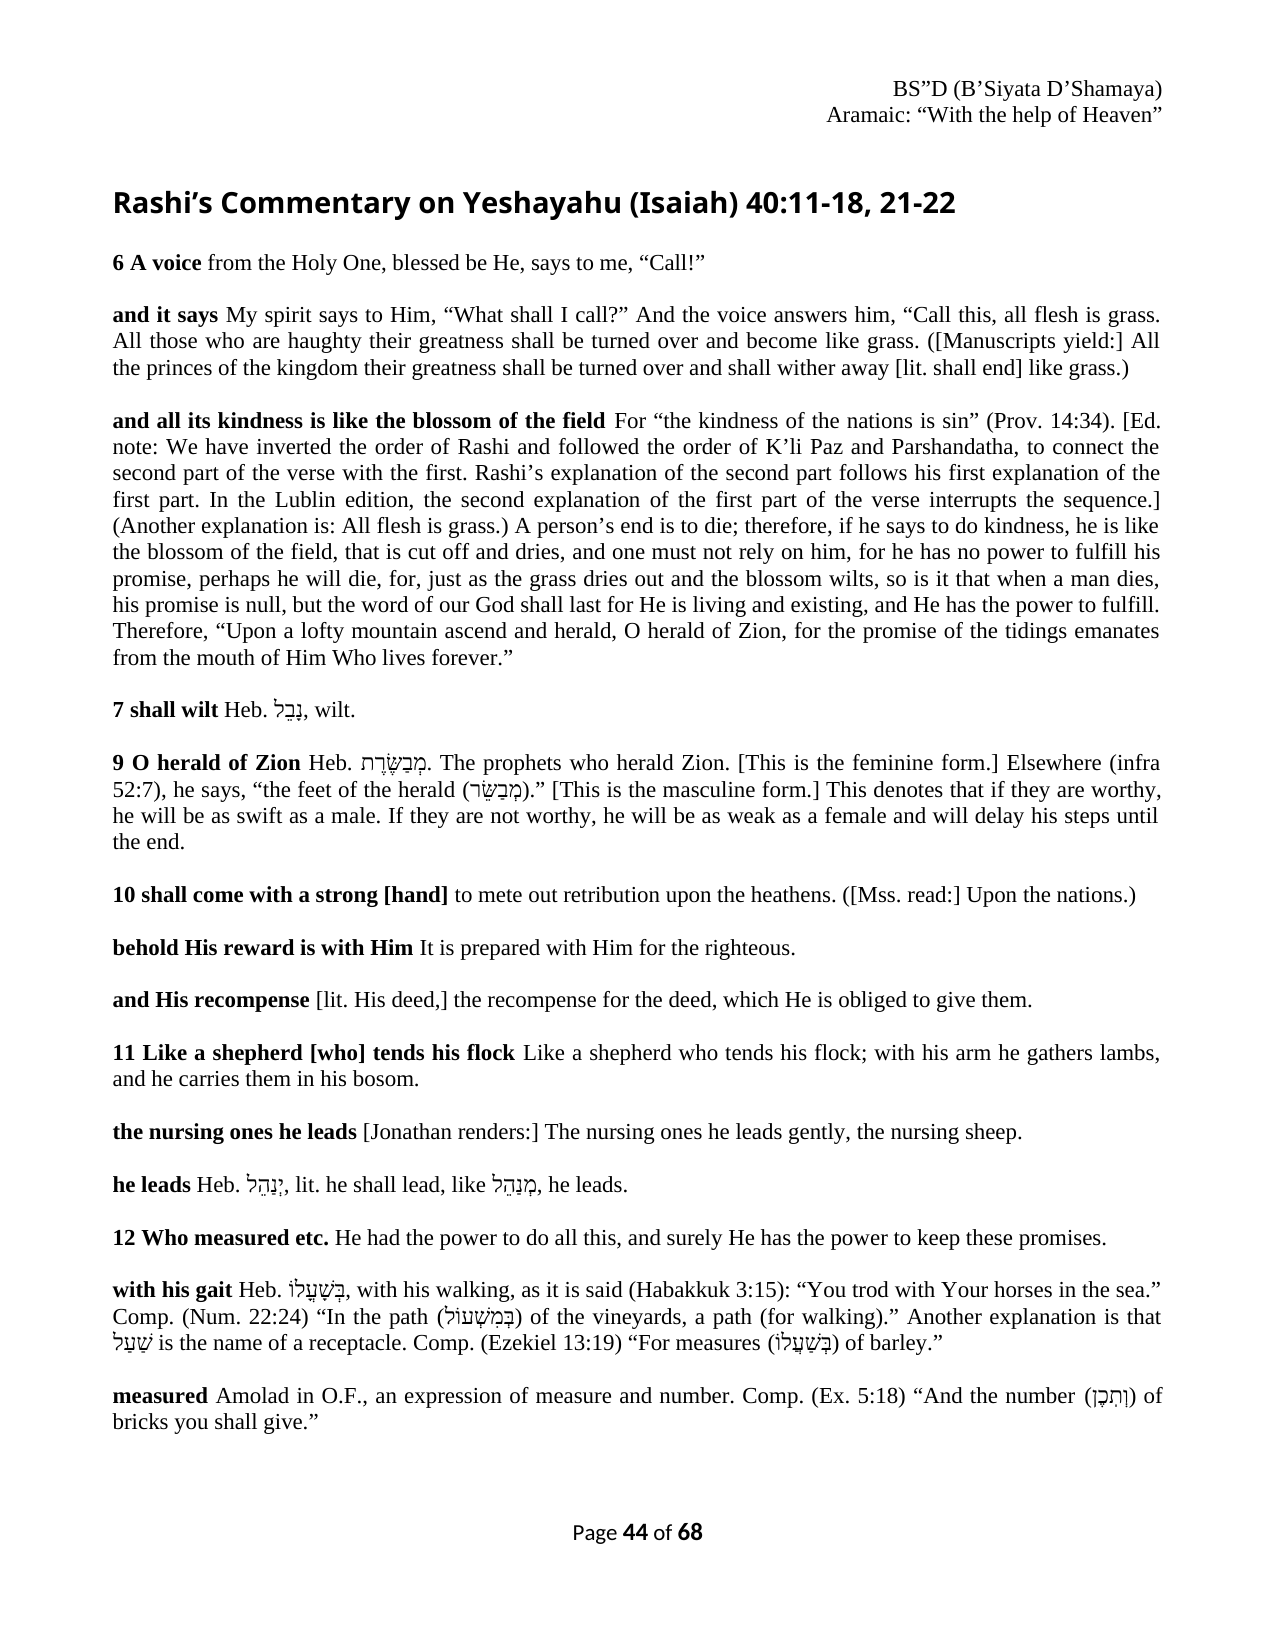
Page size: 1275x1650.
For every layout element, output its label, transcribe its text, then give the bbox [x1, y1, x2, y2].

text 7 shall wilt Heb. נָבֵל, wilt. [112, 697, 1162, 723]
text 12 Who measured etc. He had the power to do all this, and surely He has the power to keep these promises. [112, 1224, 1162, 1250]
text 6 A voice from the Holy One, blessed be He, says to me, “Call!” [112, 248, 1162, 275]
text the nursing ones he leads [Jonathan renders:] The nursing ones he leads gently, the nursing sheep. [112, 1118, 1162, 1144]
text 11 Like a shepherd [who] tends his flock Like a shepherd who tends his flock; with his arm he gathers lambs, and he carries them in his bosom. [112, 1039, 1162, 1092]
text Rashi’s Commentary on Yeshayahu (Isaiah) 40:11-18, 21-22‎ [112, 182, 1162, 222]
text he leads Heb. יְנַהֵל, lit. he shall lead, like מְנַהֵל, he leads. [112, 1171, 1162, 1197]
text with his gait Heb. בְּשָׁעֳלוֹ, with his walking, as it is said (Habakkuk 3:15): “You trod with Your horses in the sea.” Comp. (Num. 22:24) “In the path (בְּמִשְׁעוֹל) of the vineyards, a path (for walking).” Another explanation is that שַׁעַל is the name of a receptacle. Comp. (Ezekiel 13:19) “For measures (בְּשַׁעֲלוֹ) of barley.” [112, 1276, 1162, 1355]
text and all its kindness is like the blossom of the field For “the kindness of the nations is sin” (Prov. 14:34). [Ed. note: We have inverted the order of Rashi and followed the order of K’li Paz and Parshandatha, to connect the second part of the verse with the first. Rashi’s explanation of the second part follows his first explanation of the first part. In the Lublin edition, the second explanation of the first part of the verse interrupts the sequence.] (Another explanation is: All flesh is grass.) A person’s end is to die; therefore, if he says to do kindness, he is like the blossom of the field, that is cut off and dries, and one must not rely on him, for he has no power to fulfill his promise, perhaps he will die, for, just as the grass dries out and the blossom wilts, so is it that when a man dies, his promise is null, but the word of our God shall last for He is living and existing, and He has the power to fulfill. Therefore, “Upon a lofty mountain ascend and herald, O herald of Zion, for the promise of the tidings emanates from the mouth of Him Who lives forever.” [112, 407, 1162, 670]
text and His recompense [lit. His deed,] the recompense for the deed, which He is obliged to give them. [112, 986, 1162, 1013]
text behold His reward is with Him It is prepared with Him for the righteous. [112, 934, 1162, 960]
text 10 shall come with a strong [hand] to mete out retribution upon the heathens. ([Mss. read:] Upon the nations.) [112, 881, 1162, 907]
text and it says My spirit says to Him, “What shall I call?” And the voice answers him, “Call this, all flesh is grass. All those who are haughty their greatness shall be turned over and become like grass. ([Manuscripts yield:] All the princes of the kingdom their greatness shall be turned over and shall wither away [lit. shall end] like grass.) [112, 301, 1162, 380]
text measured Amolad in O.F., an expression of measure and number. Comp. (Ex. 5:18) “And the number (וְתֽכֶן) of bricks you shall give.” [112, 1382, 1162, 1434]
text 9 O herald of Zion Heb. מְבַשֶּׂרֶת. The prophets who herald Zion. [This is the feminine form.] Elsewhere (infra 52:7), he says, “the feet of the herald (מְבַשֵּׂר).” [This is the masculine form.] This denotes that if they are worthy, he will be as swift as a male. If they are not worthy, he will be as weak as a female and will delay his steps until the end. [112, 749, 1162, 855]
